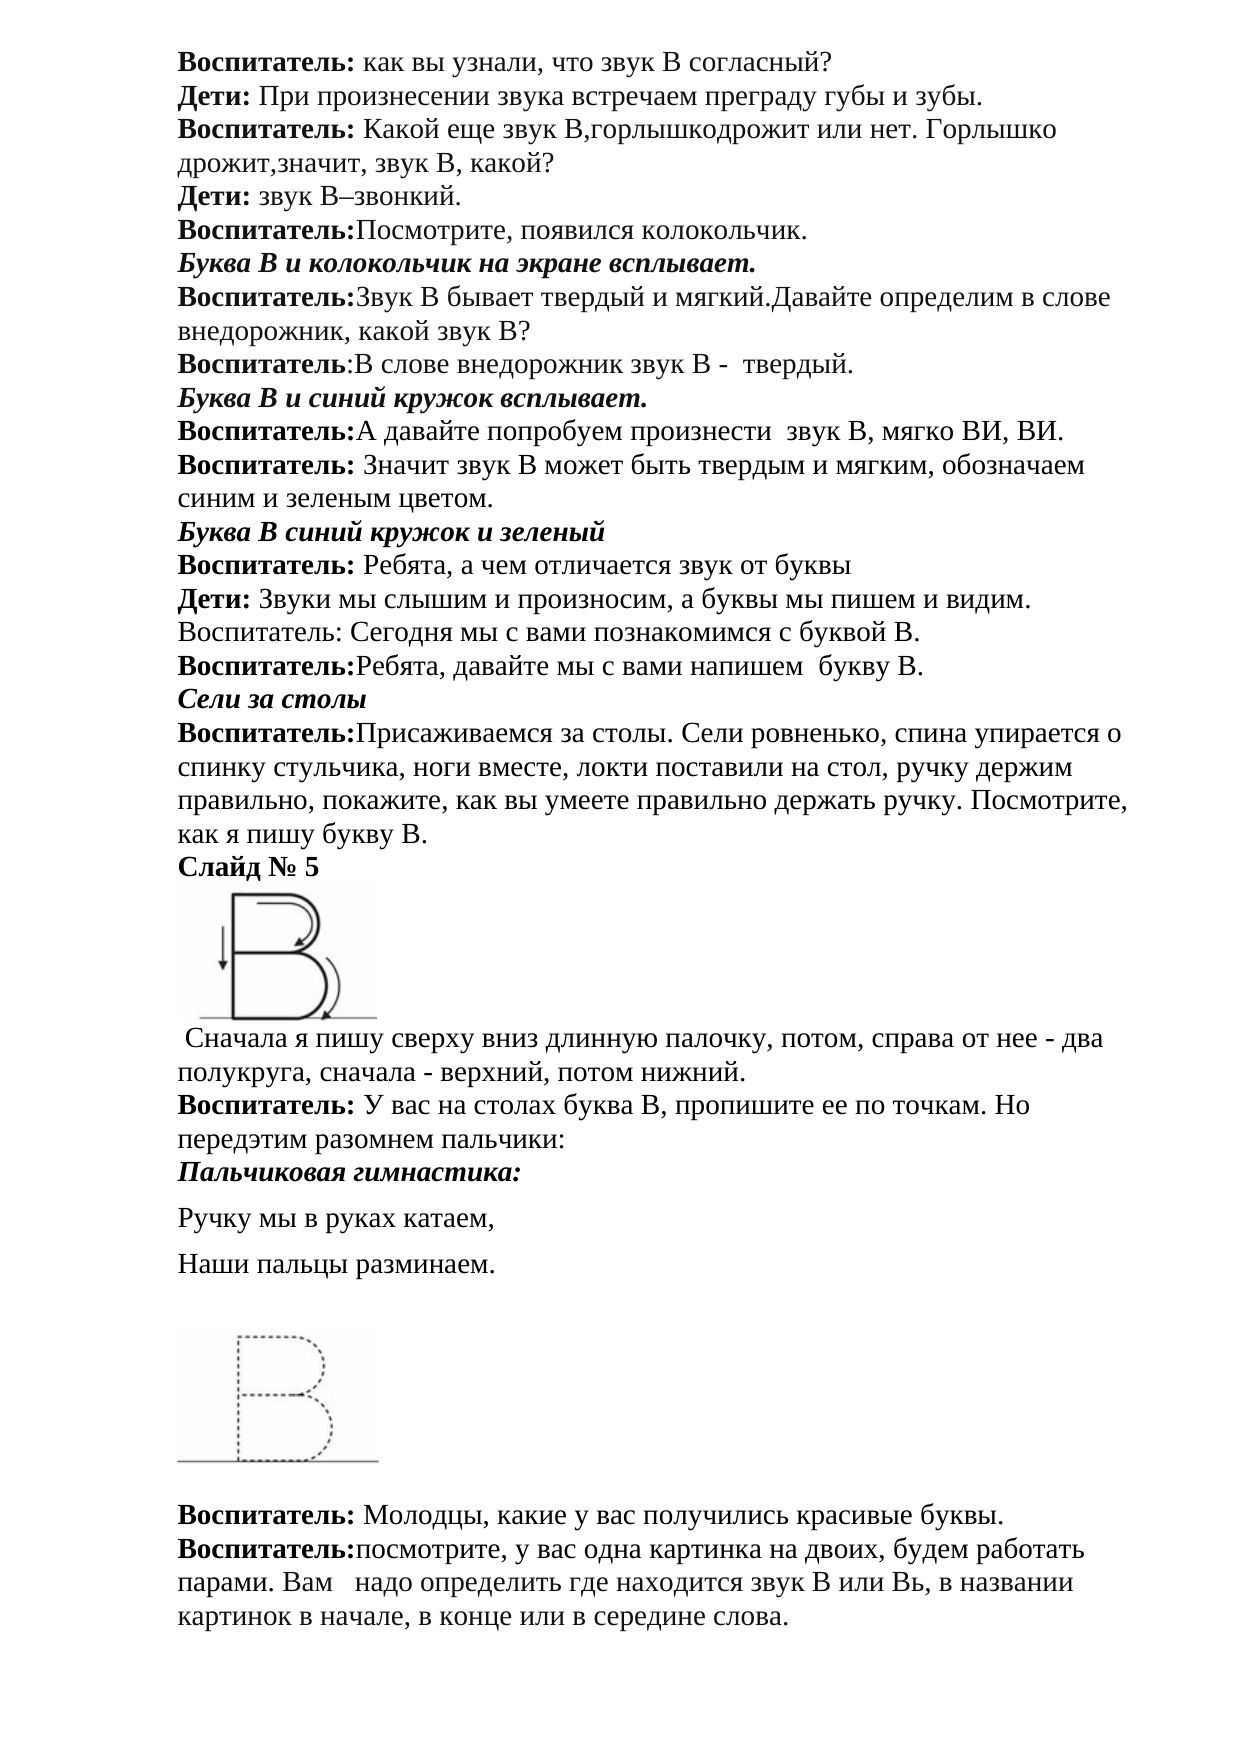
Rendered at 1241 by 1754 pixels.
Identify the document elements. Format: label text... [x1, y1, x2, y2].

text Воспитатель:А давайте попробуем произнести звук В, мягко ВИ, ВИ. [177, 413, 1152, 447]
text Ручку мы в руках катаем, [177, 1201, 1152, 1234]
text Дети: звук В–звонкий. [177, 178, 1152, 212]
picture [177, 882, 378, 1021]
text Воспитатель:Посмотрите, появился колокольчик. [177, 212, 1152, 246]
text Воспитатель: как вы узнали, что звук В согласный? [177, 44, 1152, 78]
text Воспитатель: Значит звук В может быть твердым и мягким, обозначаем синим и зеленым цветом. [177, 447, 1152, 514]
text Воспитатель: Сегодня мы с вами познакомимся с буквой В. [177, 614, 1152, 648]
text Дети: При произнесении звука встречаем преграду губы и зубы. [177, 78, 1152, 111]
text Воспитатель: Какой еще звук В,горлышкодрожит или нет. Горлышко дрожит,значит, звук В, какой? [177, 111, 1152, 178]
text Воспитатель: Ребята, а чем отличается звук от буквы [177, 547, 1152, 581]
text Буква В и колокольчик на экране всплывает. [177, 246, 1152, 279]
text Наши пальцы разминаем. [177, 1247, 1152, 1280]
text Воспитатель: Молодцы, какие у вас получились красивые буквы. Воспитатель:посмотрите, у вас одна картинка на двоих, будем работать парами. Вам надо определить где находится звук В или Вь, в названии картинок в начале, в конце или в середине слова. [177, 1497, 1152, 1631]
text Сели за столы [177, 682, 1152, 715]
picture [177, 1326, 379, 1464]
text Воспитатель:Звук В бывает твердый и мягкий.Давайте определим в слове внедорожник, какой звук В? [177, 279, 1152, 346]
text Воспитатель:Присаживаемся за столы. Сели ровненько, спина упирается о спинку стульчика, ноги вместе, локти поставили на стол, ручку держим правильно, покажите, как вы умеете правильно держать ручку. Посмотрите, как я пишу букву В. [177, 715, 1152, 849]
text Сначала я пишу сверху вниз длинную палочку, потом, справа от нее - два полукруга, сначала - верхний, потом нижний. [177, 1020, 1152, 1087]
text Воспитатель:В слове внедорожник звук В - твердый. [177, 346, 1152, 380]
text Дети: Звуки мы слышим и произносим, а буквы мы пишем и видим. [177, 581, 1152, 614]
text Буква В и синий кружок всплывает. [177, 380, 1152, 413]
text Воспитатель: У вас на столах буква В, пропишите ее по точкам. Но передэтим разомнем пальчики: [177, 1087, 1152, 1154]
text Слайд № 5 [177, 849, 1152, 883]
text Буква В синий кружок и зеленый [177, 514, 1152, 547]
text Пальчиковая гимнастика: [177, 1154, 1152, 1188]
text Воспитатель:Ребята, давайте мы с вами напишем букву В. [177, 648, 1152, 682]
